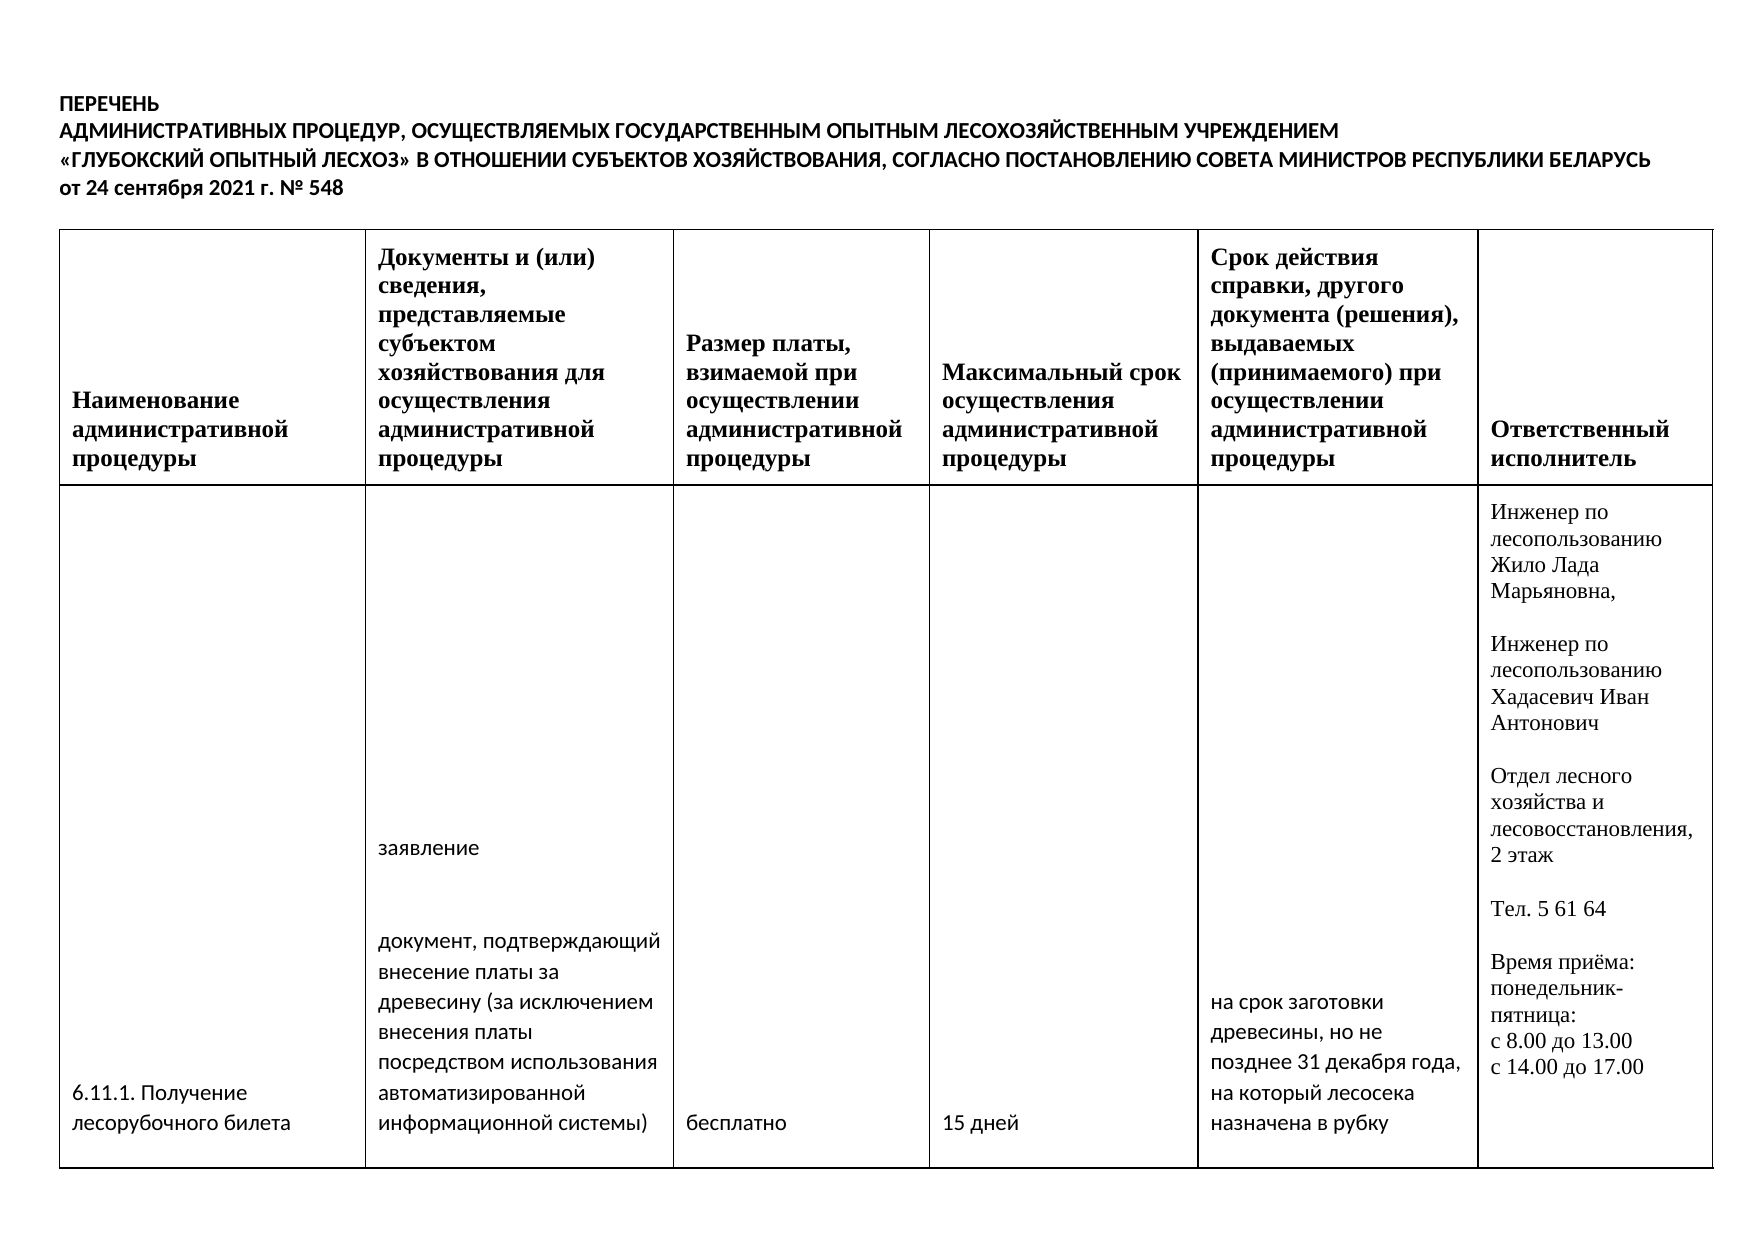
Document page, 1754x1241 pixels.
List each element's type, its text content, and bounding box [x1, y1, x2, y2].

table_cell 6.11.1. Получение лесорубочного билета [60, 486, 365, 1167]
table_cell бесплатно [674, 486, 929, 1167]
text от 24 сентября 2021 г. № 548 [59, 173, 1695, 201]
table_cell заявление документ, подтверждающий внесение платы за древесину (за исключением внесения платы посредством использования автоматизированной информационной системы) [366, 486, 673, 1167]
table_header Документы и (или) сведения, представляемые субъектом хозяйствования для осуществления административной процедуры [366, 230, 673, 484]
table_header Ответственный исполнитель [1479, 230, 1712, 484]
table_cell Инженер по лесопользованию Жило Лада Марьяновна, Инженер по лесопользованию Хадасевич Иван Антонович Отдел лесного хозяйства и лесовосстановления, 2 этаж Тел. 5 61 64 Время приёма: понедельник-пятница: с 8.00 до 13.00 с 14.00 до 17.00 [1479, 486, 1712, 1167]
table_header Наименование административной процедуры [60, 230, 365, 484]
table_header Размер платы, взимаемой при осуществлении административной процедуры [674, 230, 929, 484]
text ПЕРЕЧЕНЬ АДМИНИСТРАТИВНЫХ ПРОЦЕДУР, ОСУЩЕСТВЛЯЕМЫХ ГОСУДАРСТВЕННЫМ ОПЫТНЫМ ЛЕСОХОЗЯЙСТВЕННЫМ УЧРЕЖДЕНИЕМ [59, 89, 1695, 145]
table_header Максимальный срок осуществления административной процедуры [930, 230, 1197, 484]
table_cell на срок заготовки древесины, но не позднее 31 декабря года, на который лесосека назначена в рубку [1199, 486, 1477, 1167]
text «ГЛУБОКСКИЙ ОПЫТНЫЙ ЛЕСХОЗ» В ОТНОШЕНИИ СУБЪЕКТОВ ХОЗЯЙСТВОВАНИЯ, СОГЛАСНО ПОСТАНОВЛЕНИЮ СОВЕТА МИНИСТРОВ РЕСПУБЛИКИ БЕЛАРУСЬ [59, 145, 1695, 173]
table_cell 15 дней [930, 486, 1197, 1167]
table_header Срок действия справки, другого документа (решения), выдаваемых (принимаемого) при осуществлении административной процедуры [1199, 230, 1477, 484]
